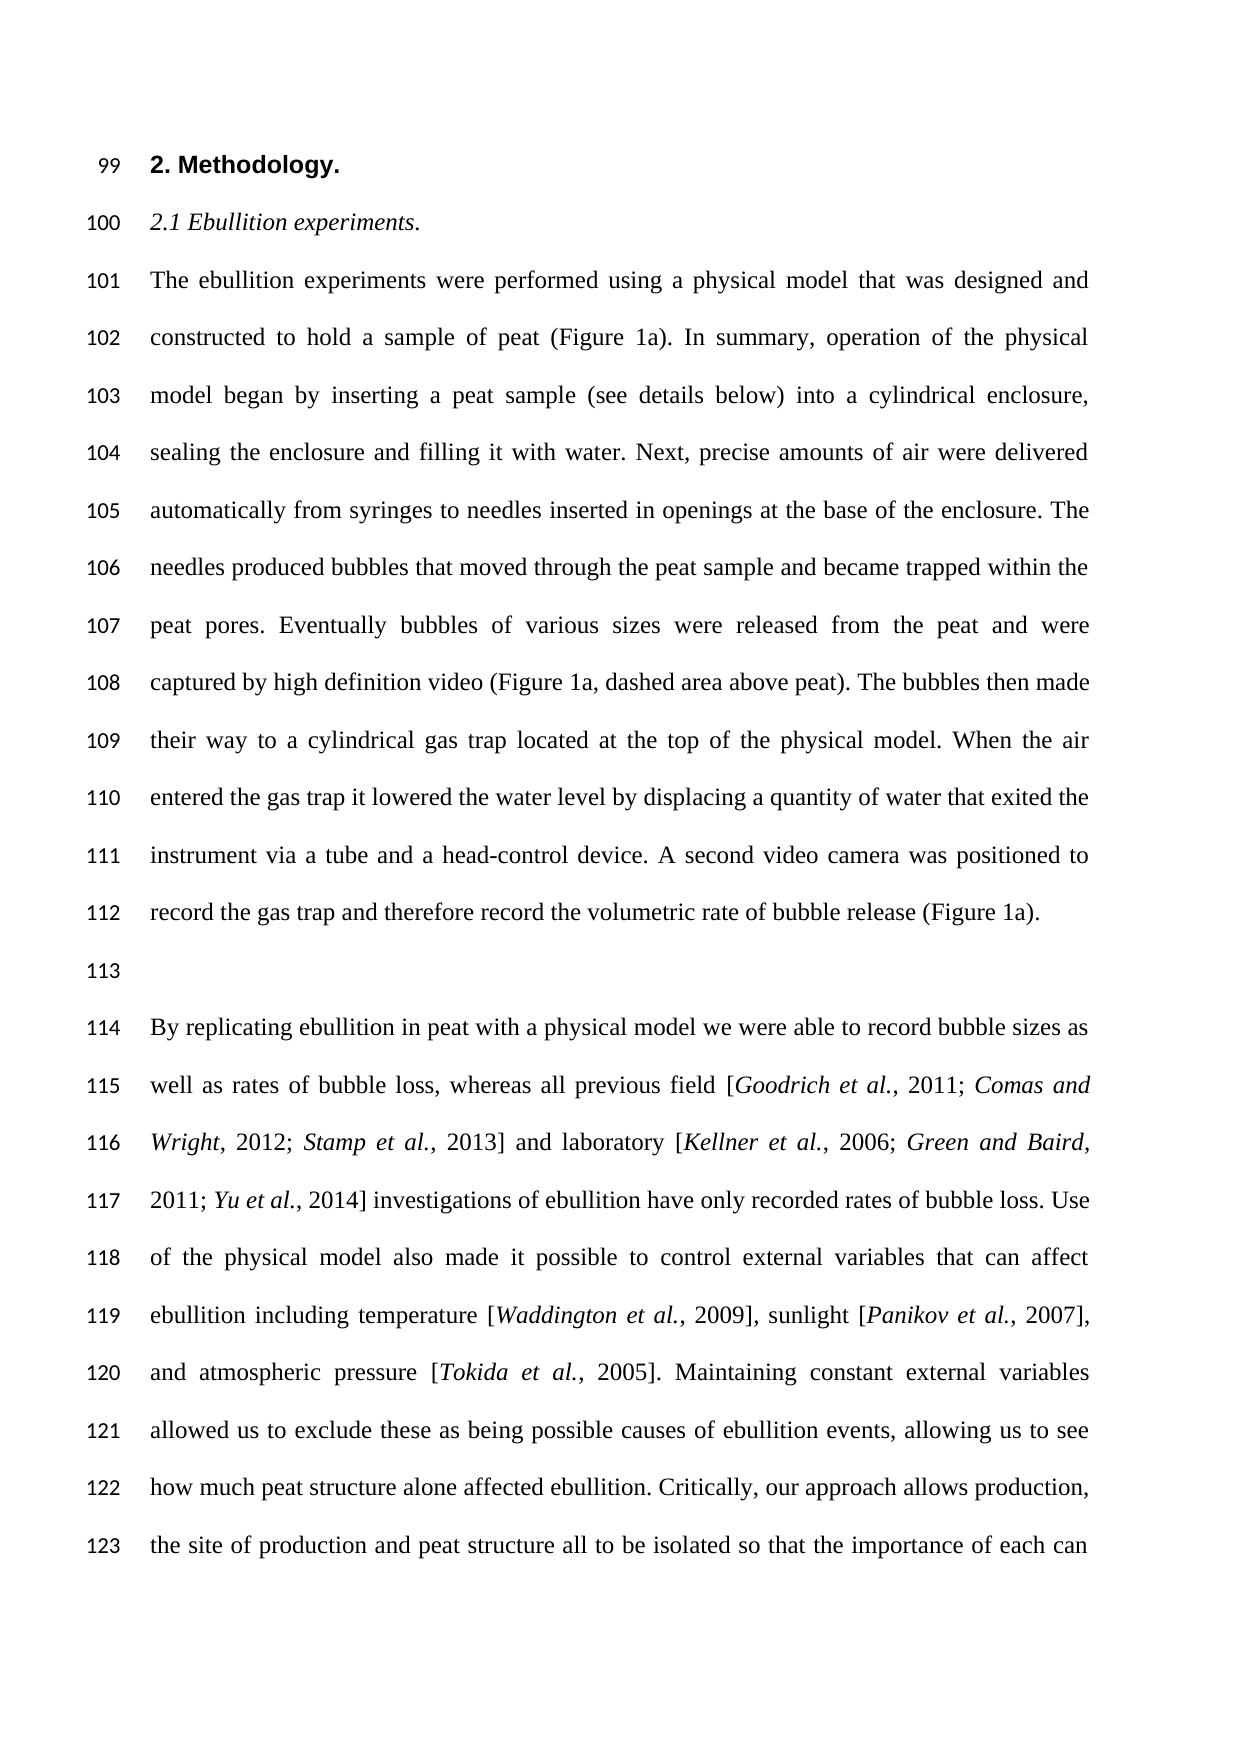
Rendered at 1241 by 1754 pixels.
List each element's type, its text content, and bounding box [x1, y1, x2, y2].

subtitle 2. Methodology. [150, 150, 1090, 179]
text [150, 1012, 1090, 1559]
text The ebullition experiments were performed using a physical model that was designed and constructed to hold a sample of peat (Figure 1a). In summary, operation of the physical model began by inserting a peat sample (see details below) into a cylindrical enclosure, sealing the enclosure and filling it with water. Next, precise amounts of air were delivered automatically from syringes to needles inserted in openings at the base of the enclosure. The needles produced bubbles that moved through the peat sample and became trapped within the peat pores. Eventually bubbles of various sizes were released from the peat and were captured by high definition video (Figure 1a, dashed area above peat). The bubbles then made their way to a cylindrical gas trap located at the top of the physical model. When the air entered the gas trap it lowered the water level by displacing a quantity of water that exited the instrument via a tube and a head-control device. A second video camera was positioned to record the gas trap and therefore record the volumetric rate of bubble release (Figure 1a). [150, 265, 1090, 926]
subtitle 2.1 Ebullition experiments. [150, 207, 1090, 236]
